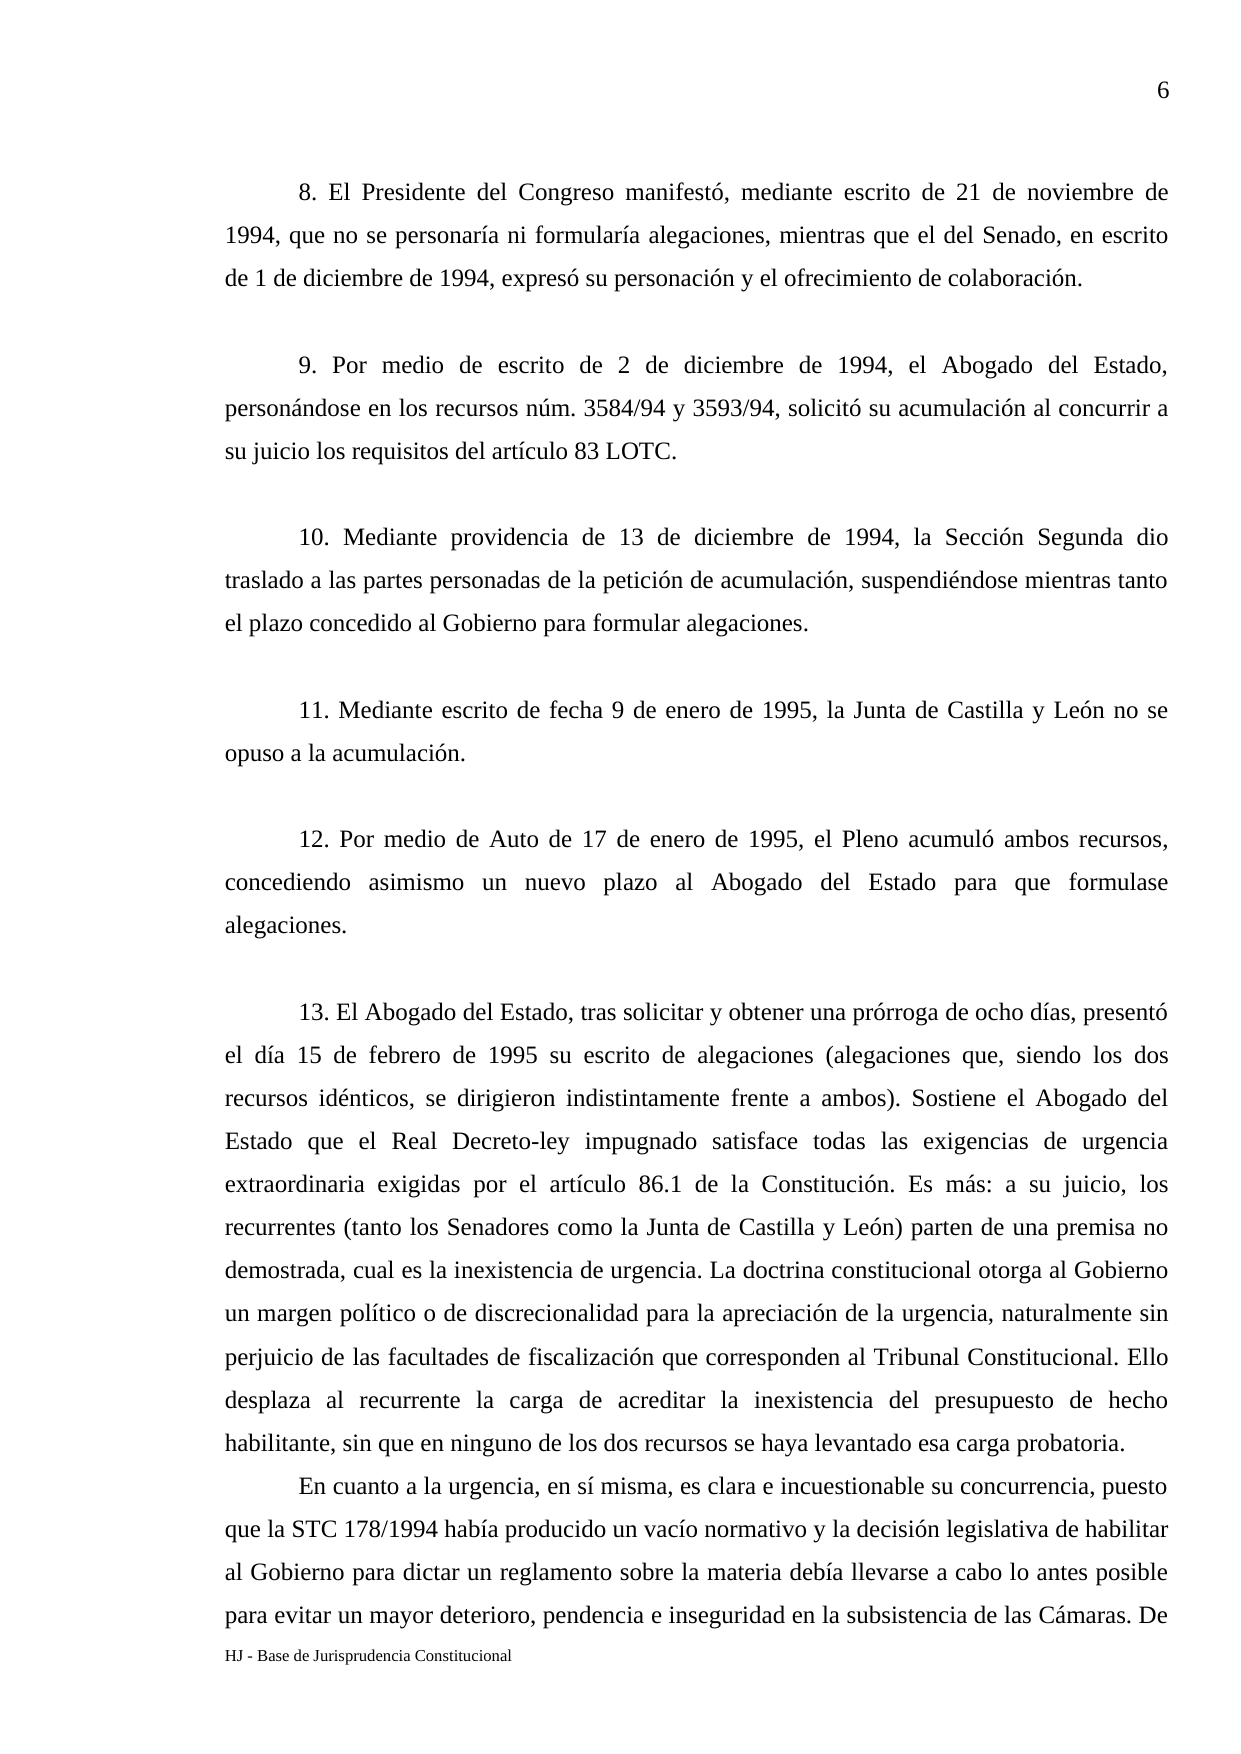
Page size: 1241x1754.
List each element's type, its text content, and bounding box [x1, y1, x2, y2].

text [224, 1471, 1169, 1629]
text 8. El Presidente del Congreso manifestó, mediante escrito de 21 de noviembre de 1994, que no se personaría ni formularía alegaciones, mientras que el del Senado, en escrito de 1 de diciembre de 1994, expresó su personación y el ofrecimiento de colaboración. [224, 177, 1169, 292]
text 13. El Abogado del Estado, tras solicitar y obtener una prórroga de ocho días, presentó el día 15 de febrero de 1995 su escrito de alegaciones (alegaciones que, siendo los dos recursos idénticos, se dirigieron indistintamente frente a ambos). Sostiene el Abogado del Estado que el Real Decreto-ley impugnado satisface todas las exigencias de urgencia extraordinaria exigidas por el artículo 86.1 de la Constitución. Es más: a su juicio, los recurrentes (tanto los Senadores como la Junta de Castilla y León) parten de una premisa no demostrada, cual es la inexistencia de urgencia. La doctrina constitucional otorga al Gobierno un margen político o de discrecionalidad para la apreciación de la urgencia, naturalmente sin perjuicio de las facultades de fiscalización que corresponden al Tribunal Constitucional. Ello desplaza al recurrente la carga de acreditar la inexistencia del presupuesto de hecho habilitante, sin que en ninguno de los dos recursos se haya levantado esa carga probatoria. [224, 997, 1169, 1457]
text 10. Mediante providencia de 13 de diciembre de 1994, la Sección Segunda dio traslado a las partes personadas de la petición de acumulación, suspendiéndose mientras tanto el plazo concedido al Gobierno para formular alegaciones. [224, 522, 1169, 637]
text 12. Por medio de Auto de 17 de enero de 1995, el Pleno acumuló ambos recursos, concediendo asimismo un nuevo plazo al Abogado del Estado para que formulase alegaciones. [224, 824, 1169, 939]
text 11. Mediante escrito de fecha 9 de enero de 1995, la Junta de Castilla y León no se opuso a la acumulación. [224, 695, 1169, 767]
text 9. Por medio de escrito de 2 de diciembre de 1994, el Abogado del Estado, personándose en los recursos núm. 3584/94 y 3593/94, solicitó su acumulación al concurrir a su juicio los requisitos del artículo 83 LOTC. [224, 350, 1169, 465]
